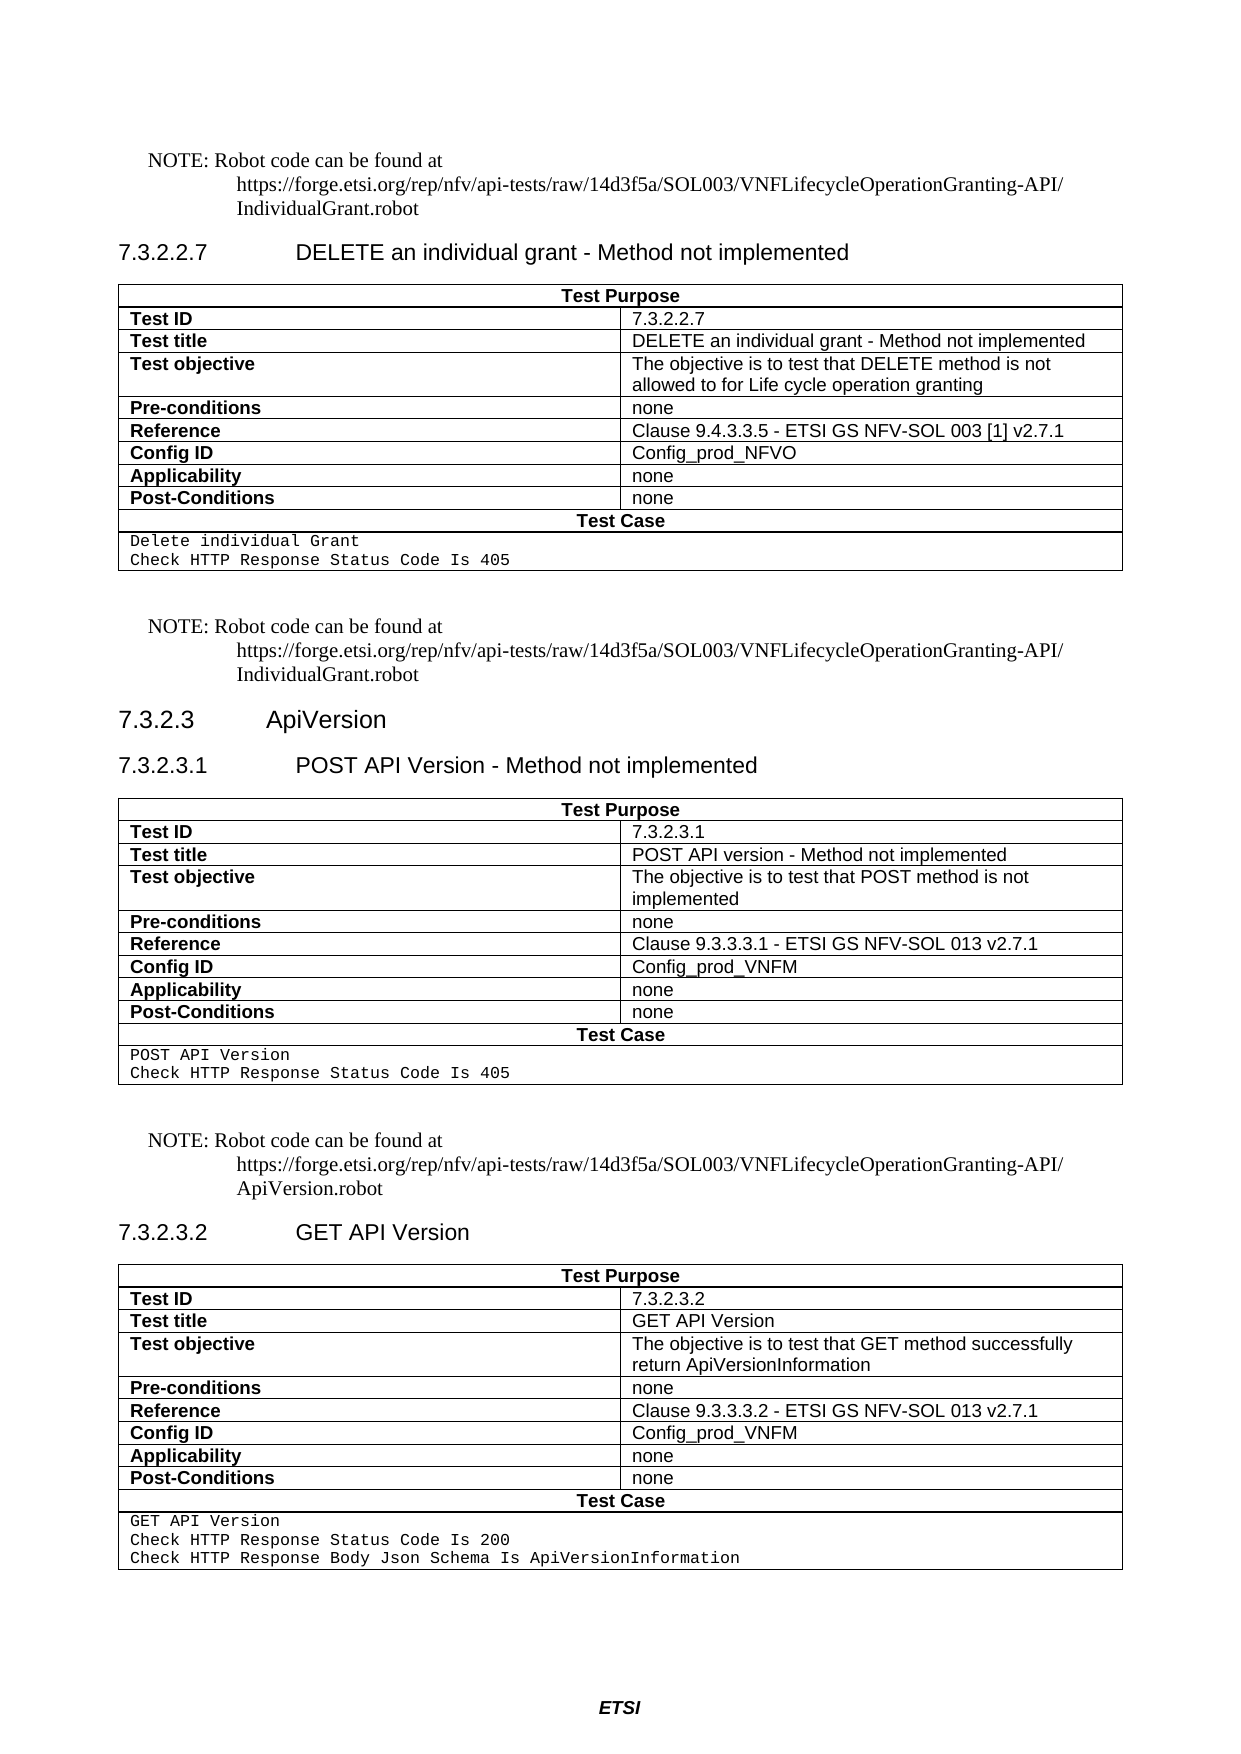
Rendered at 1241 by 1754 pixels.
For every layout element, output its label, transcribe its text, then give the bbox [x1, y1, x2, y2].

subtitle 7.3.2.2.7 DELETE an individual grant - Method not implemented [118, 239, 1122, 265]
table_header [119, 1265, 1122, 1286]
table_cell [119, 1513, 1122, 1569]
text NOTE: Robot code can be found at https://forge.etsi.org/rep/nfv/api-tests/raw/14d3f5a/SOL003/VNFLifecycleOperationGranting-API/IndividualGrant.robot [148, 614, 1122, 686]
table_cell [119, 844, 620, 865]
text NOTE: Robot code can be found at https://forge.etsi.org/rep/nfv/api-tests/raw/14d3f5a/SOL003/VNFLifecycleOperationGranting-API/ApiVersion.robot [148, 1128, 1122, 1200]
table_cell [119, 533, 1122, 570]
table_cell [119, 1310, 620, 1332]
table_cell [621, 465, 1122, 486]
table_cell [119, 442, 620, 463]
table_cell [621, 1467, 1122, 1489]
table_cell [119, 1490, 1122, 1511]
subtitle 7.3.2.3.1 POST API Version - Method not implemented [118, 752, 1122, 779]
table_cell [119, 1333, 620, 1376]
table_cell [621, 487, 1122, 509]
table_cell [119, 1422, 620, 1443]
subtitle 7.3.2.3 ApiVersion [118, 705, 1122, 734]
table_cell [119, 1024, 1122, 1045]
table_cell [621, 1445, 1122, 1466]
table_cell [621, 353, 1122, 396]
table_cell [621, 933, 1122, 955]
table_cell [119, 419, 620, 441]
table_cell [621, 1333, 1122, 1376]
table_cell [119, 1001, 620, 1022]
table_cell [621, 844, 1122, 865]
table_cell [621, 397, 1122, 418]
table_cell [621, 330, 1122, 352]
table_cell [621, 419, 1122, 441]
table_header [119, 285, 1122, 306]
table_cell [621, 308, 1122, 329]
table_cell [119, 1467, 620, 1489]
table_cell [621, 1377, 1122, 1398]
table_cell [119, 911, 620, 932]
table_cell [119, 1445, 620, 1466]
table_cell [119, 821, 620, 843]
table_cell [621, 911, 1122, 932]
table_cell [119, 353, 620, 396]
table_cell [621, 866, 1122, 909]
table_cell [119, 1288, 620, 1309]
subtitle 7.3.2.3.2 GET API Version [118, 1219, 1122, 1245]
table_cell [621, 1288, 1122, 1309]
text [148, 148, 1122, 220]
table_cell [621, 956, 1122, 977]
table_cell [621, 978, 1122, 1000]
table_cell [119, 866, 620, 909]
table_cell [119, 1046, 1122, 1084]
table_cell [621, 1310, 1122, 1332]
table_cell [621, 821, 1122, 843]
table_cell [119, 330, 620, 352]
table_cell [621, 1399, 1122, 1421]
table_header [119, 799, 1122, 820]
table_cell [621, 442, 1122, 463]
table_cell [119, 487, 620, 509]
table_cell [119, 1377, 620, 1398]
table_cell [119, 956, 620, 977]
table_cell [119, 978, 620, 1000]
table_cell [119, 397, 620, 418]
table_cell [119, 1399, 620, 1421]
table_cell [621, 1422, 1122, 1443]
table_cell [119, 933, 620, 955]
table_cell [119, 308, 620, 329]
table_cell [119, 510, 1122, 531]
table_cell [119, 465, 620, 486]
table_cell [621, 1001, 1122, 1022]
